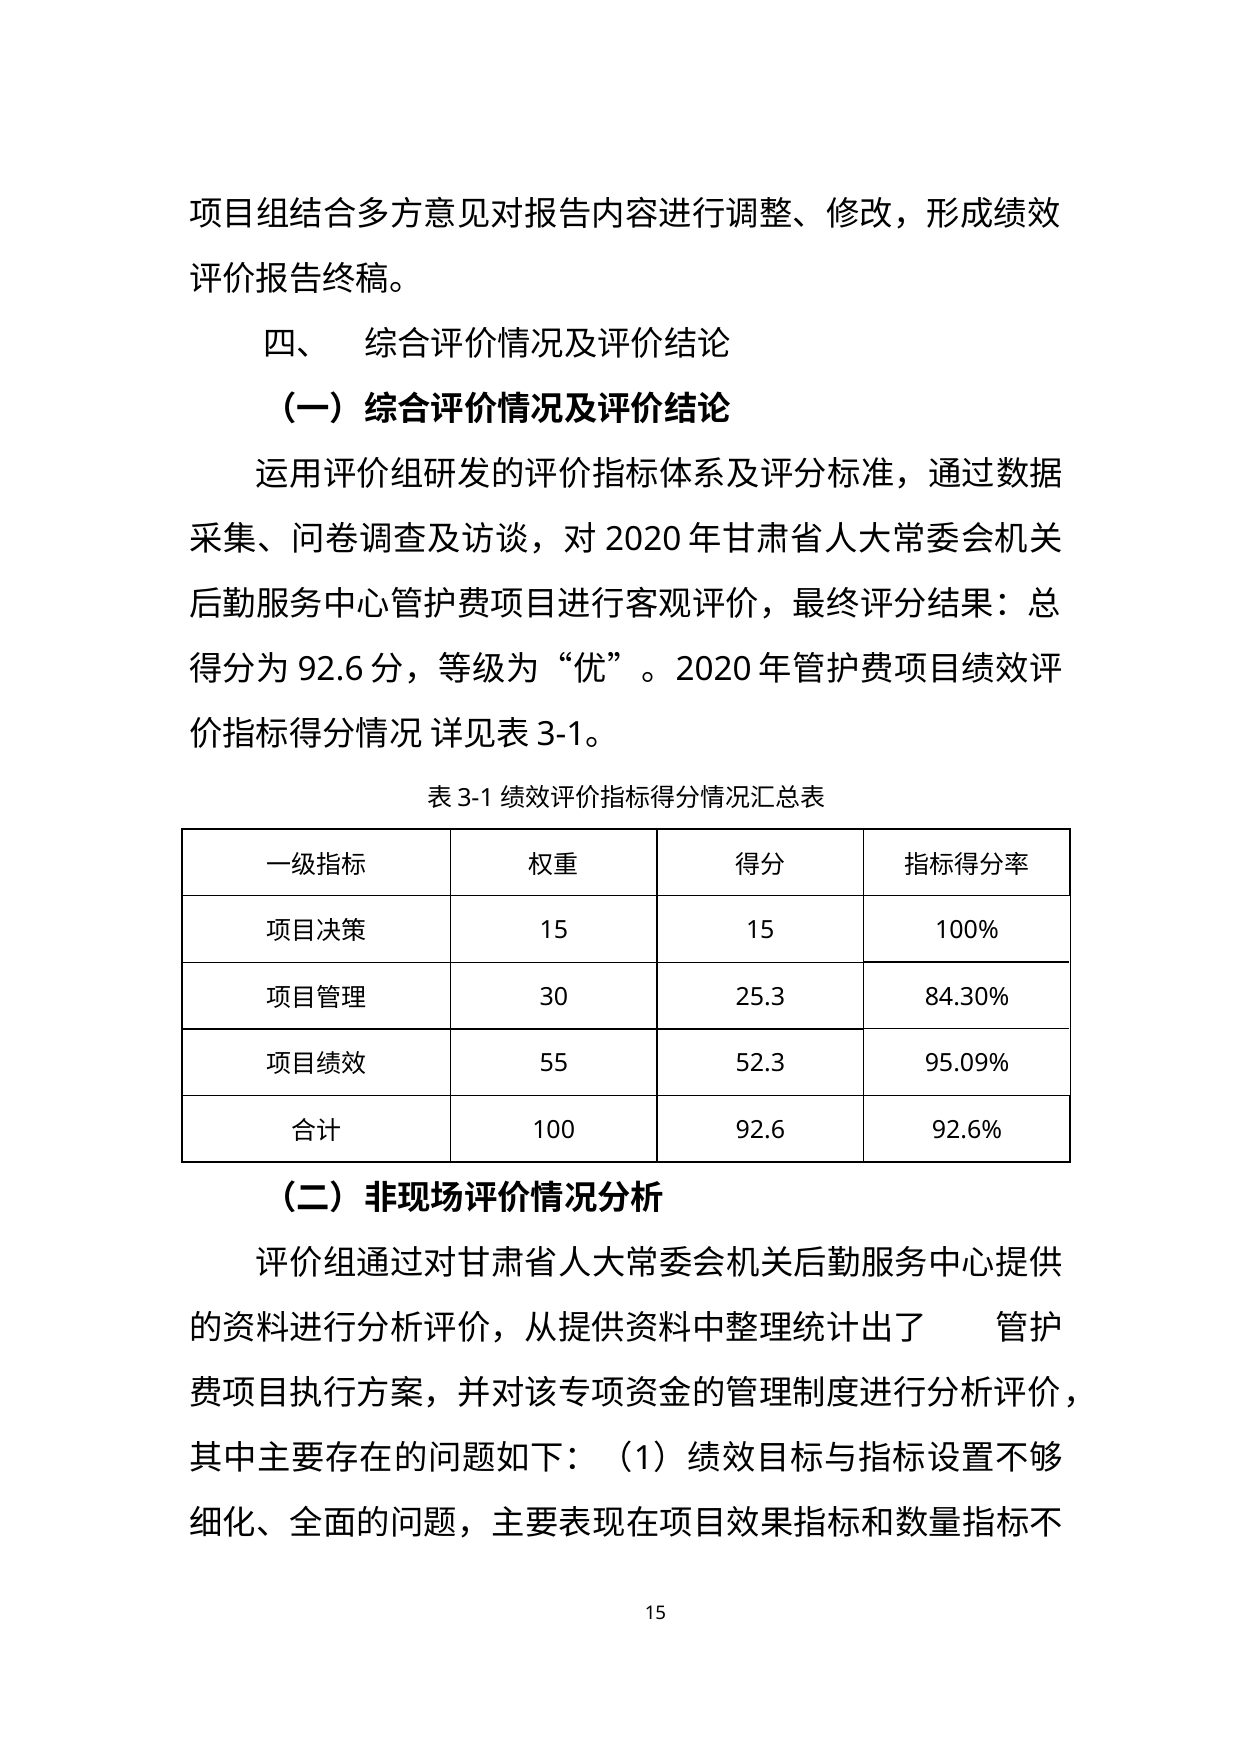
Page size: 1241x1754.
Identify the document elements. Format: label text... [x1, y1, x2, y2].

table_cell 84.30% [864, 961, 1070, 1028]
table_cell 合计 [183, 1096, 450, 1161]
table_cell 92.6 [658, 1096, 863, 1161]
table_cell 92.6% [864, 1096, 1069, 1161]
table_header 权重 [451, 830, 656, 895]
table_cell 52.3 [658, 1030, 863, 1094]
table_header 指标得分率 [864, 830, 1069, 895]
text 综合评价情况及评价结论 [189, 308, 1063, 373]
table_cell 100% [864, 896, 1070, 961]
table_cell 项目决策 [183, 896, 450, 961]
table_cell 55 [451, 1030, 656, 1094]
table_cell 25.3 [658, 963, 863, 1028]
text 表3-1 绩效评价指标得分情况汇总表 [189, 763, 1063, 828]
table_cell 30 [451, 963, 656, 1028]
table_cell 100 [451, 1096, 656, 1161]
text 综合评价情况及评价结论 [189, 373, 1063, 438]
table_header 得分 [658, 830, 863, 895]
text 非现场评价情况分析 [189, 1163, 1063, 1228]
table_cell 项目管理 [183, 963, 450, 1028]
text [189, 178, 1063, 308]
text 运用评价组研发的评价指标体系及评分标准，通过数据采集、问卷调查及访谈，对2020年甘肃省人大常委会机关后勤服务中心管护费项目进行客观评价，最终评分结果：总得分为92.6分，等级为“优”。2020年管护费项目绩效评价指标得分情况 详见表3-1。 [189, 438, 1063, 763]
table_cell 项目绩效 [183, 1030, 450, 1094]
table_cell 95.09% [864, 1028, 1070, 1094]
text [189, 1228, 1063, 1553]
table_cell 15 [451, 896, 656, 961]
table_cell 15 [658, 896, 863, 961]
table_header 一级指标 [183, 830, 450, 895]
